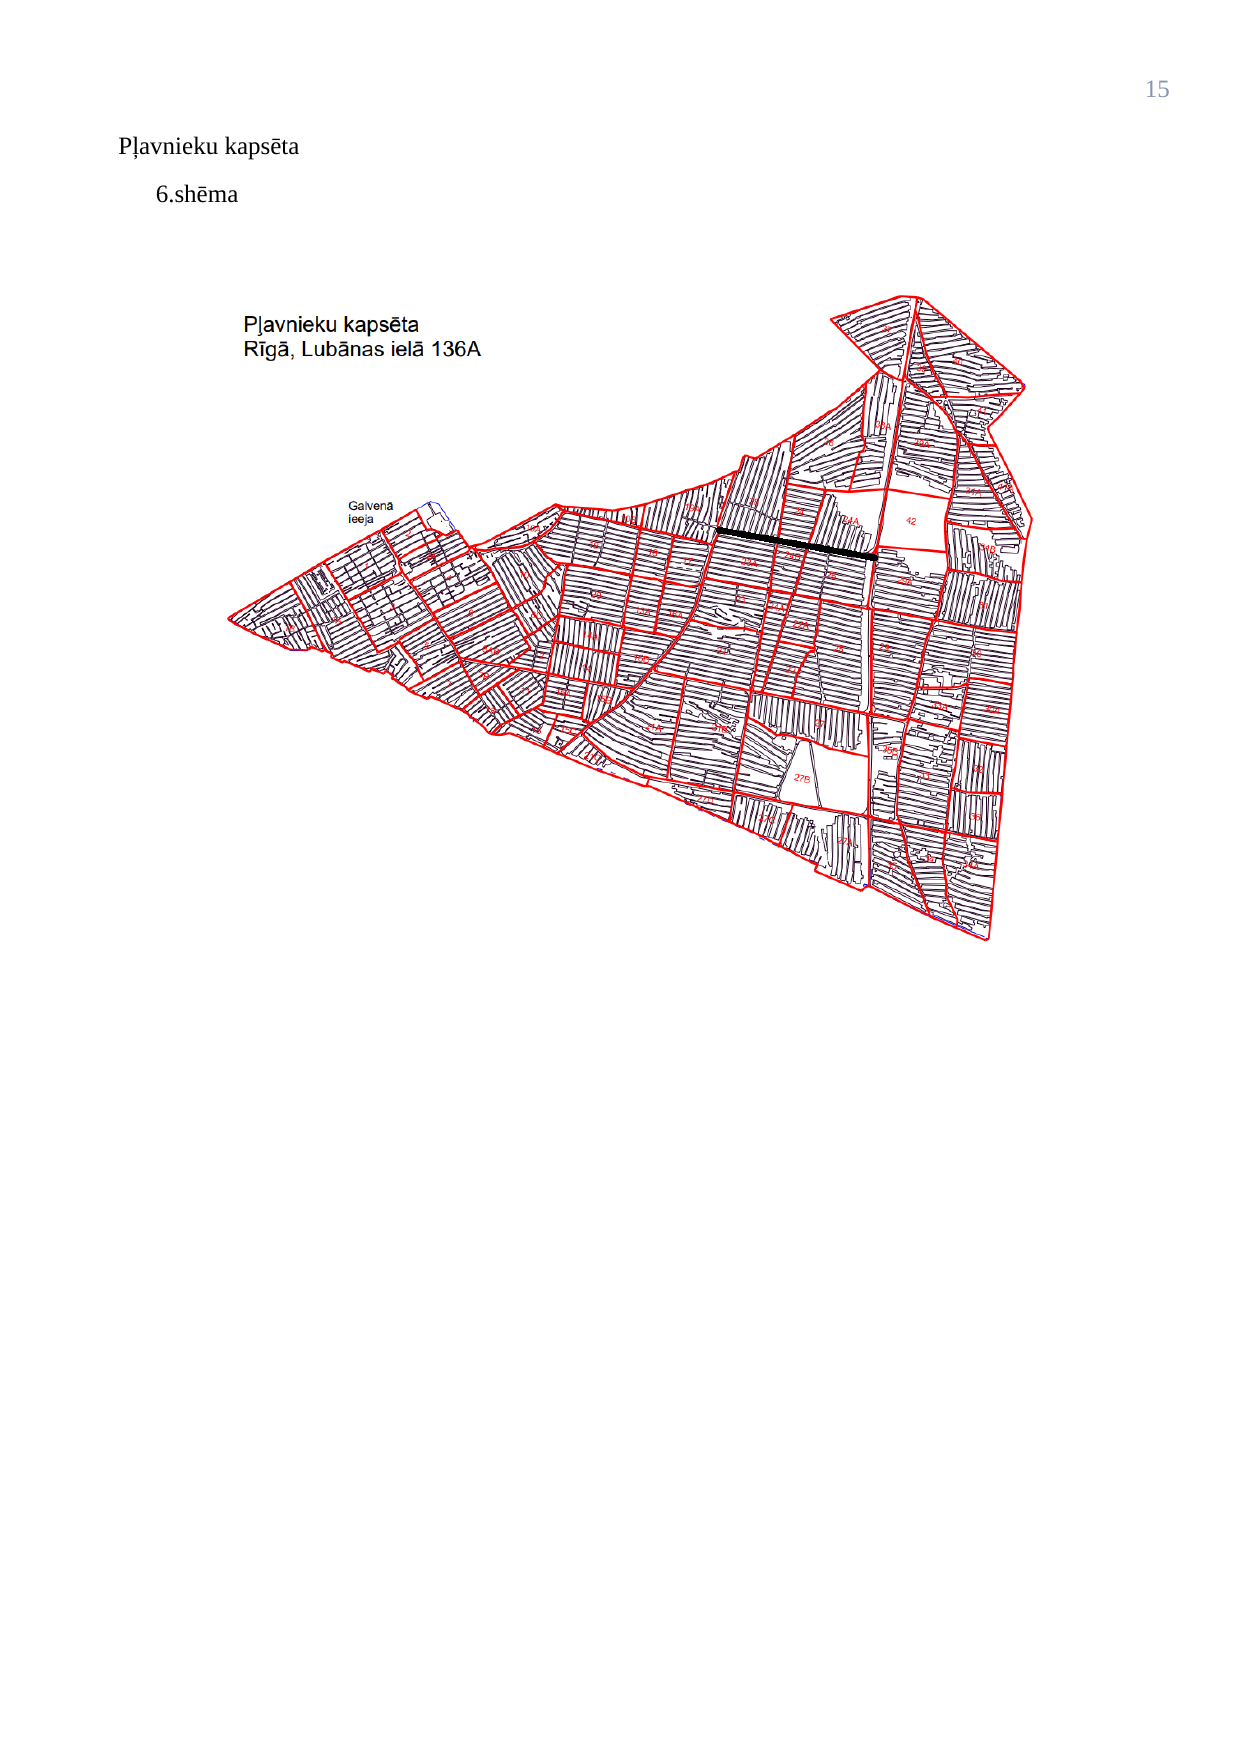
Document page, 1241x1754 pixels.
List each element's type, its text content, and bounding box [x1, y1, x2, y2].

text 6.shēma [156, 179, 1169, 208]
picture [142, 273, 1146, 971]
text Pļavnieku kapsēta [118, 131, 1169, 160]
